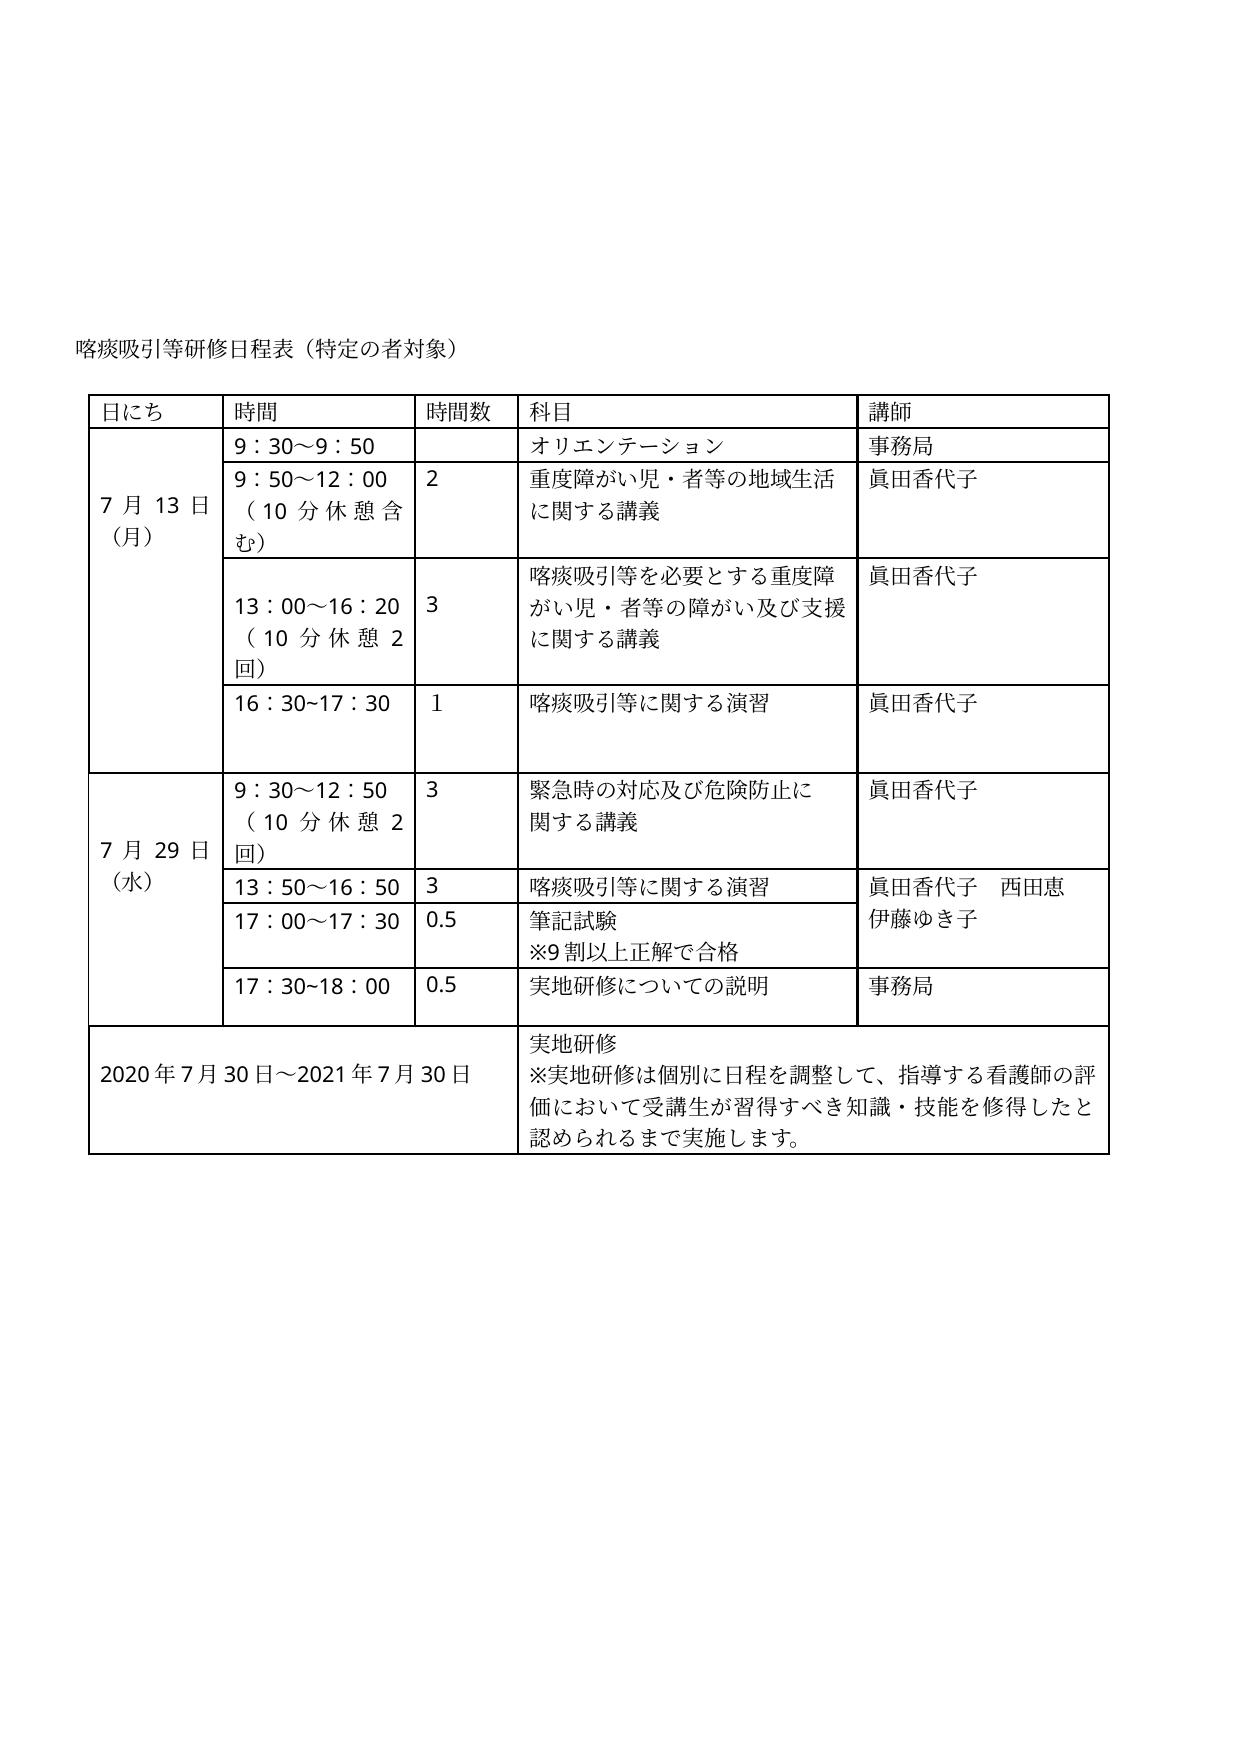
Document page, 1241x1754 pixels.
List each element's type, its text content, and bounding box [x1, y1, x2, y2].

table_header 日にち [90, 396, 222, 427]
table_cell 17：30~18：00 [224, 969, 414, 1025]
table_header 時間 [224, 396, 414, 427]
table_header 時間数 [416, 396, 517, 427]
table_header 科目 [519, 396, 856, 427]
table_cell 緊急時の対応及び危険防止に 関する講義 [519, 774, 856, 868]
table_cell 事務局 [859, 429, 1108, 461]
table_cell 実地研修についての説明 [519, 969, 856, 1025]
table_cell 13：00～16：20 （10分休憩2回） [224, 559, 414, 684]
table_cell 重度障がい児・者等の地域生活 に関する講義 [519, 463, 856, 557]
table_cell 眞田香代子 [859, 686, 1108, 772]
table_cell 7月29日（水） [89, 774, 222, 1025]
table_cell 事務局 [859, 969, 1108, 1025]
table_cell 7月13日（月） [90, 429, 222, 772]
table_cell 実地研修 ※実地研修は個別に日程を調整して、指導する看護師の評価において受講生が習得すべき知識・技能を修得したと認められるまで実施します。 [519, 1027, 1108, 1153]
table_cell 9：30～12：50 （10分休憩2回） [224, 774, 414, 868]
table_cell 眞田香代子 [859, 774, 1108, 868]
table_cell 3 [416, 774, 517, 868]
table_cell 16：30~17：30 [224, 686, 414, 772]
table_cell 3 [416, 870, 517, 902]
table_cell 喀痰吸引等を必要とする重度障 がい児・者等の障がい及び支援に関する講義 [519, 559, 856, 684]
table_cell 9：30～9：50 [224, 429, 414, 461]
table_cell オリエンテーション [519, 429, 856, 461]
table_cell 眞田香代子 [859, 559, 1108, 684]
table_cell 17：00～17：30 [224, 904, 414, 967]
table_cell 2 [416, 463, 517, 557]
table_cell 3 [416, 559, 517, 684]
table_cell [416, 429, 517, 461]
table_cell 0.5 [416, 969, 517, 1025]
table_cell 筆記試験 ※9割以上正解で合格 [519, 904, 856, 967]
table_cell 2020年7月30日～2021年7月30日 [90, 1027, 517, 1153]
table_cell 眞田香代子 西田恵 伊藤ゆき子 [859, 870, 1108, 967]
table_cell 13：50～16：50 [224, 870, 414, 902]
table_cell 0.5 [416, 904, 517, 967]
table_header 講師 [859, 396, 1108, 427]
table_cell 喀痰吸引等に関する演習 [519, 686, 856, 772]
table_cell 眞田香代子 [859, 463, 1108, 557]
table_cell 喀痰吸引等に関する演習 [519, 870, 856, 902]
text 喀痰吸引等研修日程表（特定の者対象） [75, 332, 1165, 364]
table_cell 9：50～12：00 （10分休憩含む） [224, 463, 414, 557]
table_cell １ [416, 686, 517, 772]
